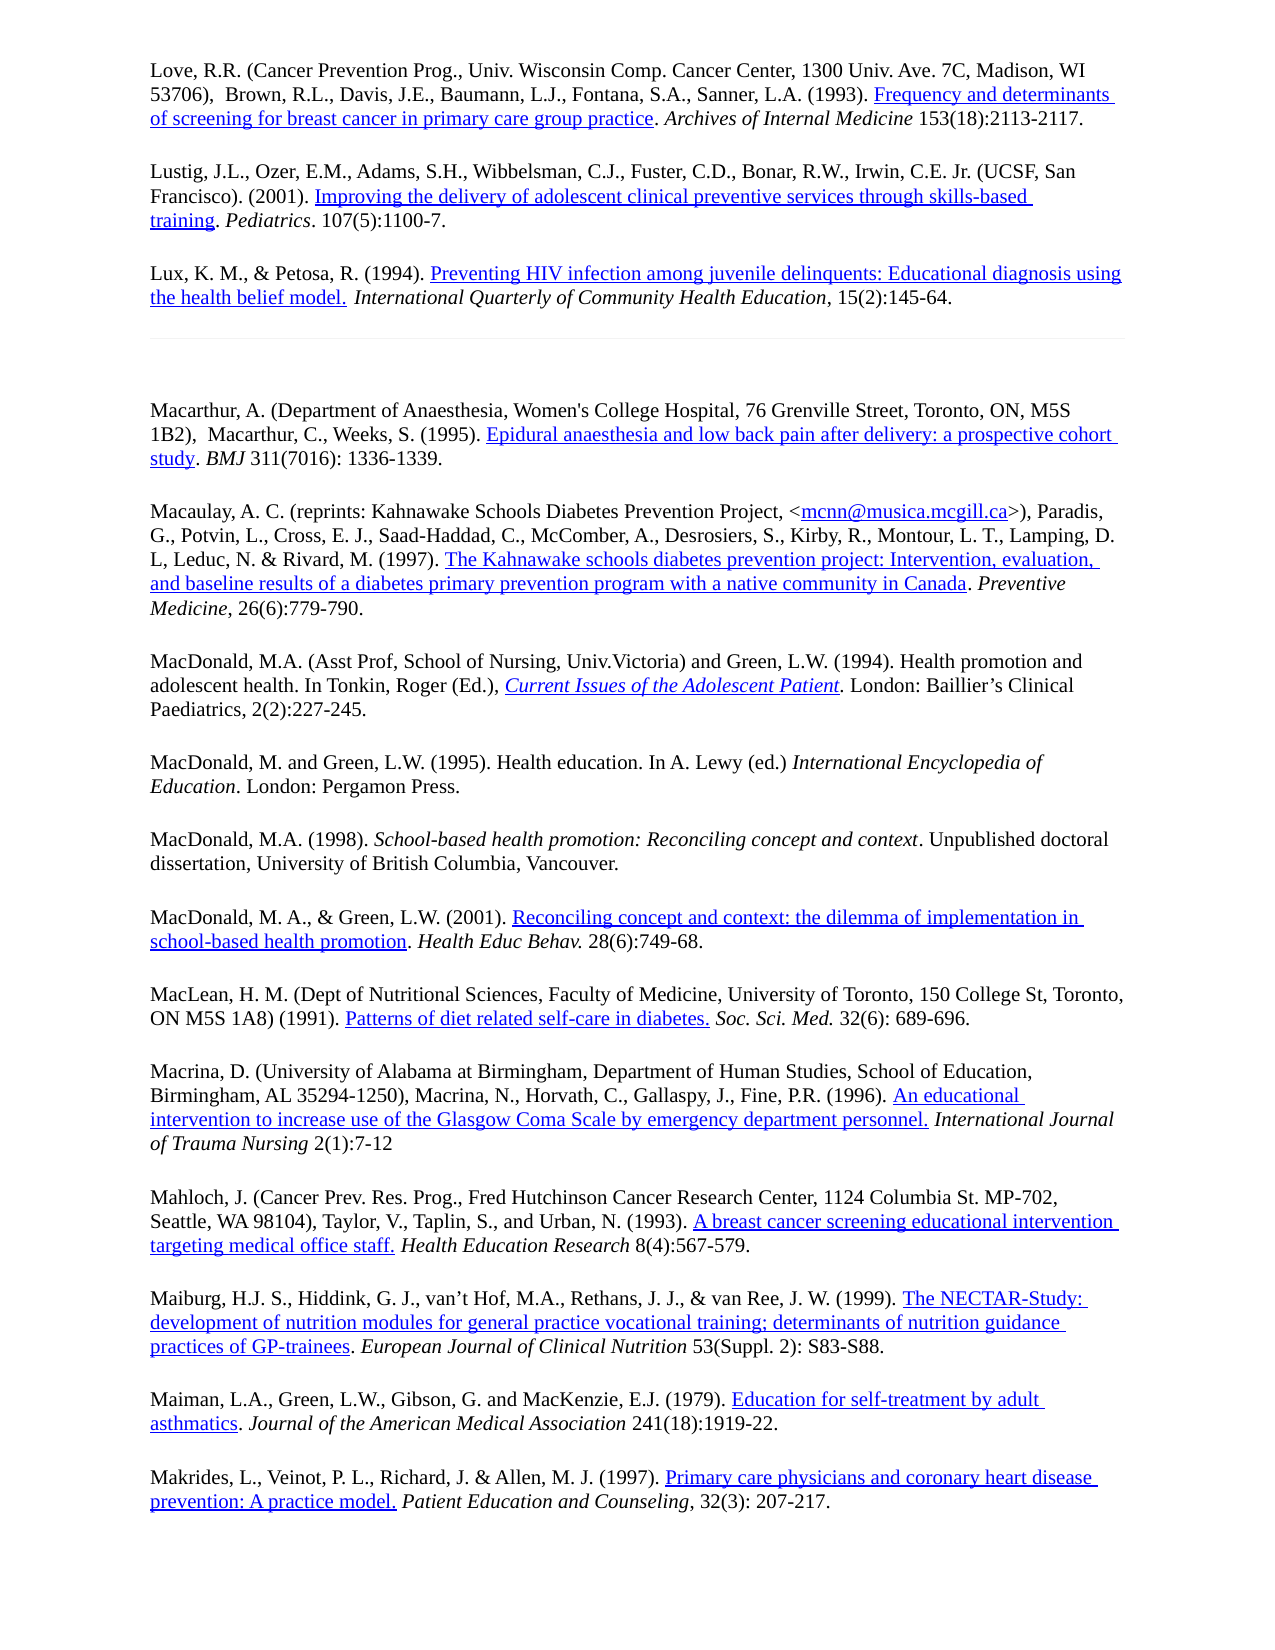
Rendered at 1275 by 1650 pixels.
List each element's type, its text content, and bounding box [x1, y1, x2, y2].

text Macrina, D. (University of Alabama at Birmingham, Department of Human Studies, School of Education, Birmingham, AL 35294-1250), Macrina, N., Horvath, C., Gallaspy, J., Fine, P.R. (1996). An educational intervention to increase use of the Glasgow Coma Scale by emergency department personnel. International Journal of Trauma Nursing 2(1):7-12 [150, 1059, 1125, 1155]
text Mahloch, J. (Cancer Prev. Res. Prog., Fred Hutchinson Cancer Research Center, 1124 Columbia St. MP-702, Seattle, WA 98104), Taylor, V., Taplin, S., and Urban, N. (1993). A breast cancer screening educational intervention targeting medical office staff. Health Education Research 8(4):567-579. [150, 1184, 1125, 1257]
text MacDonald, M.A. (Asst Prof, School of Nursing, Univ.Victoria) and Green, L.W. (1994). Health promotion and adolescent health. In Tonkin, Roger (Ed.), Current Issues of the Adolescent Patient. London: Baillier’s Clinical Paediatrics, 2(2):227-245. [150, 649, 1125, 721]
text MacDonald, M. A., & Green, L.W. (2001). Reconciling concept and context: the dilemma of implementation in school-based health promotion. Health Educ Behav. 28(6):749-68. [150, 904, 1125, 953]
text Lux, K. M., & Petosa, R. (1994). Preventing HIV infection among juvenile delinquents: Educational diagnosis using the health belief model. International Quarterly of Community Health Education, 15(2):145-64. [150, 261, 1125, 309]
text Makrides, L., Veinot, P. L., Richard, J. & Allen, M. J. (1997). Primary care physicians and coronary heart disease prevention: A practice model. Patient Education and Counseling, 32(3): 207-217. [150, 1464, 1125, 1513]
text Love, R.R. (Cancer Prevention Prog., Univ. Wisconsin Comp. Cancer Center, 1300 Univ. Ave. 7C, Madison, WI 53706), Brown, R.L., Davis, J.E., Baumann, L.J., Fontana, S.A., Sanner, L.A. (1993). Frequency and determinants of screening for breast cancer in primary care group practice. Archives of Internal Medicine 153(18):2113-2117. [150, 58, 1125, 130]
text Lustig, J.L., Ozer, E.M., Adams, S.H., Wibbelsman, C.J., Fuster, C.D., Bonar, R.W., Irwin, C.E. Jr. (UCSF, San Francisco). (2001). Improving the delivery of adolescent clinical preventive services through skills-based training. Pediatrics. 107(5):1100-7. [150, 159, 1125, 232]
text MacLean, H. M. (Dept of Nutritional Sciences, Faculty of Medicine, University of Toronto, 150 College St, Toronto, ON M5S 1A8) (1991). Patterns of diet related self-care in diabetes. Soc. Sci. Med. 32(6): 689-696. [150, 982, 1125, 1030]
text Maiburg, H.J. S., Hiddink, G. J., van’t Hof, M.A., Rethans, J. J., & van Ree, J. W. (1999). The NECTAR-Study: development of nutrition modules for general practice vocational training; determinants of nutrition guidance practices of GP-trainees. European Journal of Clinical Nutrition 53(Suppl. 2): S83-S88. [150, 1286, 1125, 1358]
text MacDonald, M. and Green, L.W. (1995). Health education. In A. Lewy (ed.) International Encyclopedia of Education. London: Pergamon Press. [150, 750, 1125, 798]
text MacDonald, M.A. (1998). School-based health promotion: Reconciling concept and context. Unpublished doctoral dissertation, University of British Columbia, Vancouver. [150, 827, 1125, 875]
text Macaulay, A. C. (reprints: Kahnawake Schools Diabetes Prevention Project, <mcnn@musica.mcgill.ca>), Paradis, G., Potvin, L., Cross, E. J., Saad-Haddad, C., McComber, A., Desrosiers, S., Kirby, R., Montour, L. T., Lamping, D. L, Leduc, N. & Rivard, M. (1997). The Kahnawake schools diabetes prevention project: Intervention, evaluation, and baseline results of a diabetes primary prevention program with a native community in Canada. Preventive Medicine, 26(6):779-790. [150, 499, 1125, 619]
text Macarthur, A. (Department of Anaesthesia, Women's College Hospital, 76 Grenville Street, Toronto, ON, M5S 1B2), Macarthur, C., Weeks, S. (1995). Epidural anaesthesia and low back pain after delivery: a prospective cohort study. BMJ 311(7016): 1336-1339. [150, 398, 1125, 470]
text Maiman, L.A., Green, L.W., Gibson, G. and MacKenzie, E.J. (1979). Education for self-treatment by adult asthmatics. Journal of the American Medical Association 241(18):1919-22. [150, 1387, 1125, 1435]
